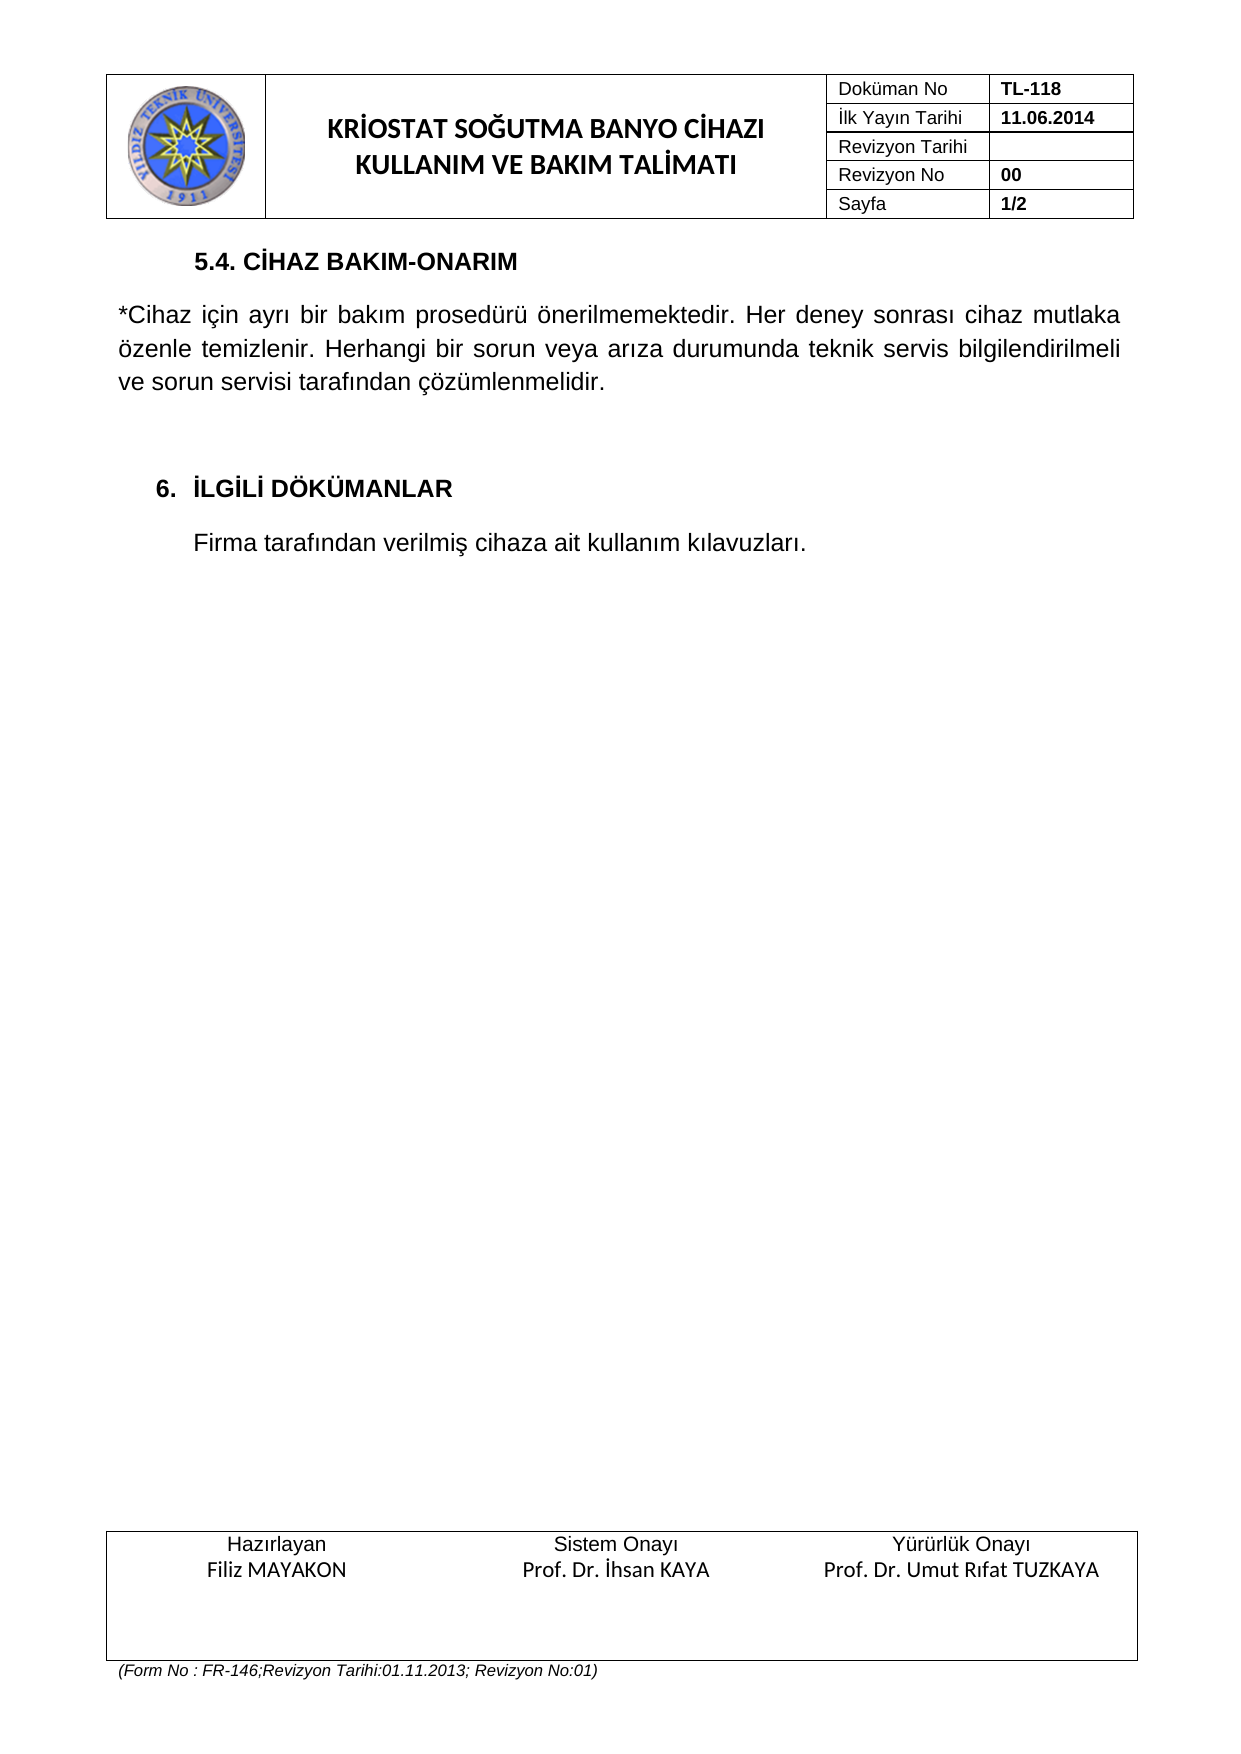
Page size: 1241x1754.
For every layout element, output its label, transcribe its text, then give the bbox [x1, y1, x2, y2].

text 5.4. CİHAZ BAKIM-ONARIM [118, 247, 1122, 275]
list Firma tarafından verilmiş cihaza ait kullanım kılavuzları. [193, 528, 1122, 557]
list İLGİLİ DÖKÜMANLAR [156, 474, 1122, 503]
picture [127, 86, 245, 206]
text *Cihaz için ayrı bir bakım prosedürü önerilmemektedir. Her deney sonrası cihaz mutlaka özenle temizlenir. Herhangi bir sorun veya arıza durumunda teknik servis bilgilendirilmeli ve sorun servisi tarafından çözümlenmelidir. [118, 301, 1122, 395]
